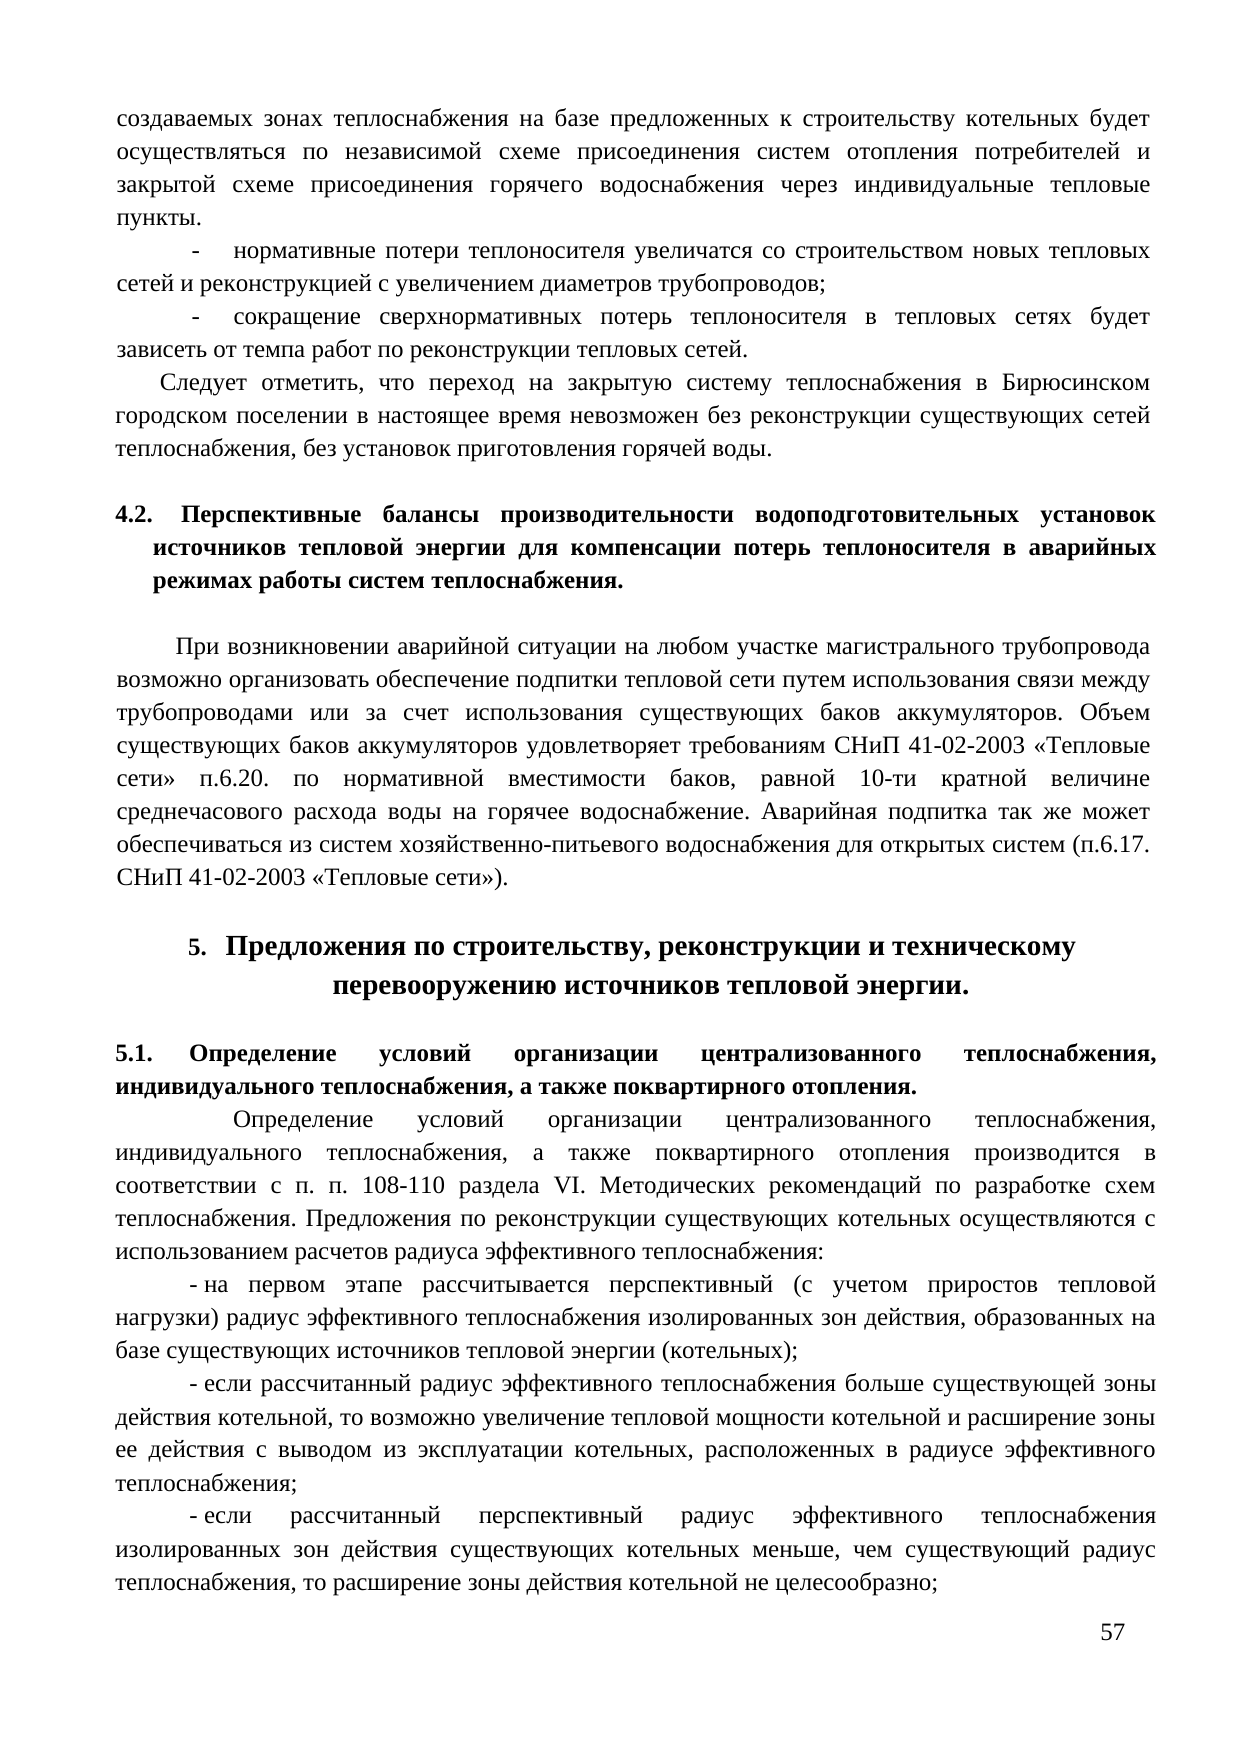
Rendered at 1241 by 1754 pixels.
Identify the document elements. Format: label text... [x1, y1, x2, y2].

list если рассчитанный перспективный радиус эффективного теплоснабжения изолированных зон действия существующих котельных меньше, чем существующий радиус теплоснабжения, то расширение зоны действия котельной не целесообразно; [115, 1501, 1157, 1595]
list Определение условий организации централизованного теплоснабжения, индивидуального теплоснабжения, а также поквартирного отопления. [115, 1038, 1157, 1100]
list сокращение сверхнормативных потерь теплоносителя в тепловых сетях будет зависеть от темпа работ по реконструкции тепловых сетей. [116, 301, 1151, 363]
list если рассчитанный радиус эффективного теплоснабжения больше существующей зоны действия котельной, то возможно увеличение тепловой мощности котельной и расширение зоны ее действия с выводом из эксплуатации котельных, расположенных в радиусе эффективного теплоснабжения; [115, 1368, 1157, 1496]
text Определение условий организации централизованного теплоснабжения, индивидуального теплоснабжения, а также поквартирного отопления производится в соответствии с п. п. 108-110 раздела VI. Методических рекомендаций по разработке схем теплоснабжения. Предложения по реконструкции существующих котельных осуществляются с использованием расчетов радиуса эффективного теплоснабжения: [115, 1104, 1157, 1265]
list на первом этапе рассчитывается перспективный (с учетом приростов тепловой нагрузки) радиус эффективного теплоснабжения изолированных зон действия, образованных на базе существующих источников тепловой энергии (котельных); [115, 1269, 1157, 1364]
list нормативные потери теплоносителя увеличатся со строительством новых тепловых сетей и реконструкцией с увеличением диаметров трубопроводов; [116, 235, 1151, 297]
text При возникновении аварийной ситуации на любом участке магистрального трубопровода возможно организовать обеспечение подпитки тепловой сети путем использования связи между трубопроводами или за счет использования существующих баков аккумуляторов. Объем существующих баков аккумуляторов удовлетворяет требованиям СНиП 41-02-2003 «Тепловые сети» п.6.20. по нормативной вместимости баков, равной 10-ти кратной величине среднечасового расхода воды на горячее водоснабжение. Аварийная подпитка так же может обеспечиваться из систем хозяйственно-питьевого водоснабжения для открытых систем (п.6.17. СНиП 41-02-2003 «Тепловые сети»). [116, 631, 1151, 891]
list Предложения по строительству, реконструкции и техническому перевооружению источников тепловой энергии. [107, 928, 1157, 1000]
list Перспективные балансы производительности водоподготовительных установок источников тепловой энергии для компенсации потерь теплоносителя в аварийных режимах работы систем теплоснабжения. [115, 499, 1157, 594]
text Следует отметить, что переход на закрытую систему теплоснабжения в Бирюсинском городском поселении в настоящее время невозможен без реконструкции существующих сетей теплоснабжения, без установок приготовления горячей воды. [115, 367, 1151, 462]
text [116, 103, 1151, 231]
